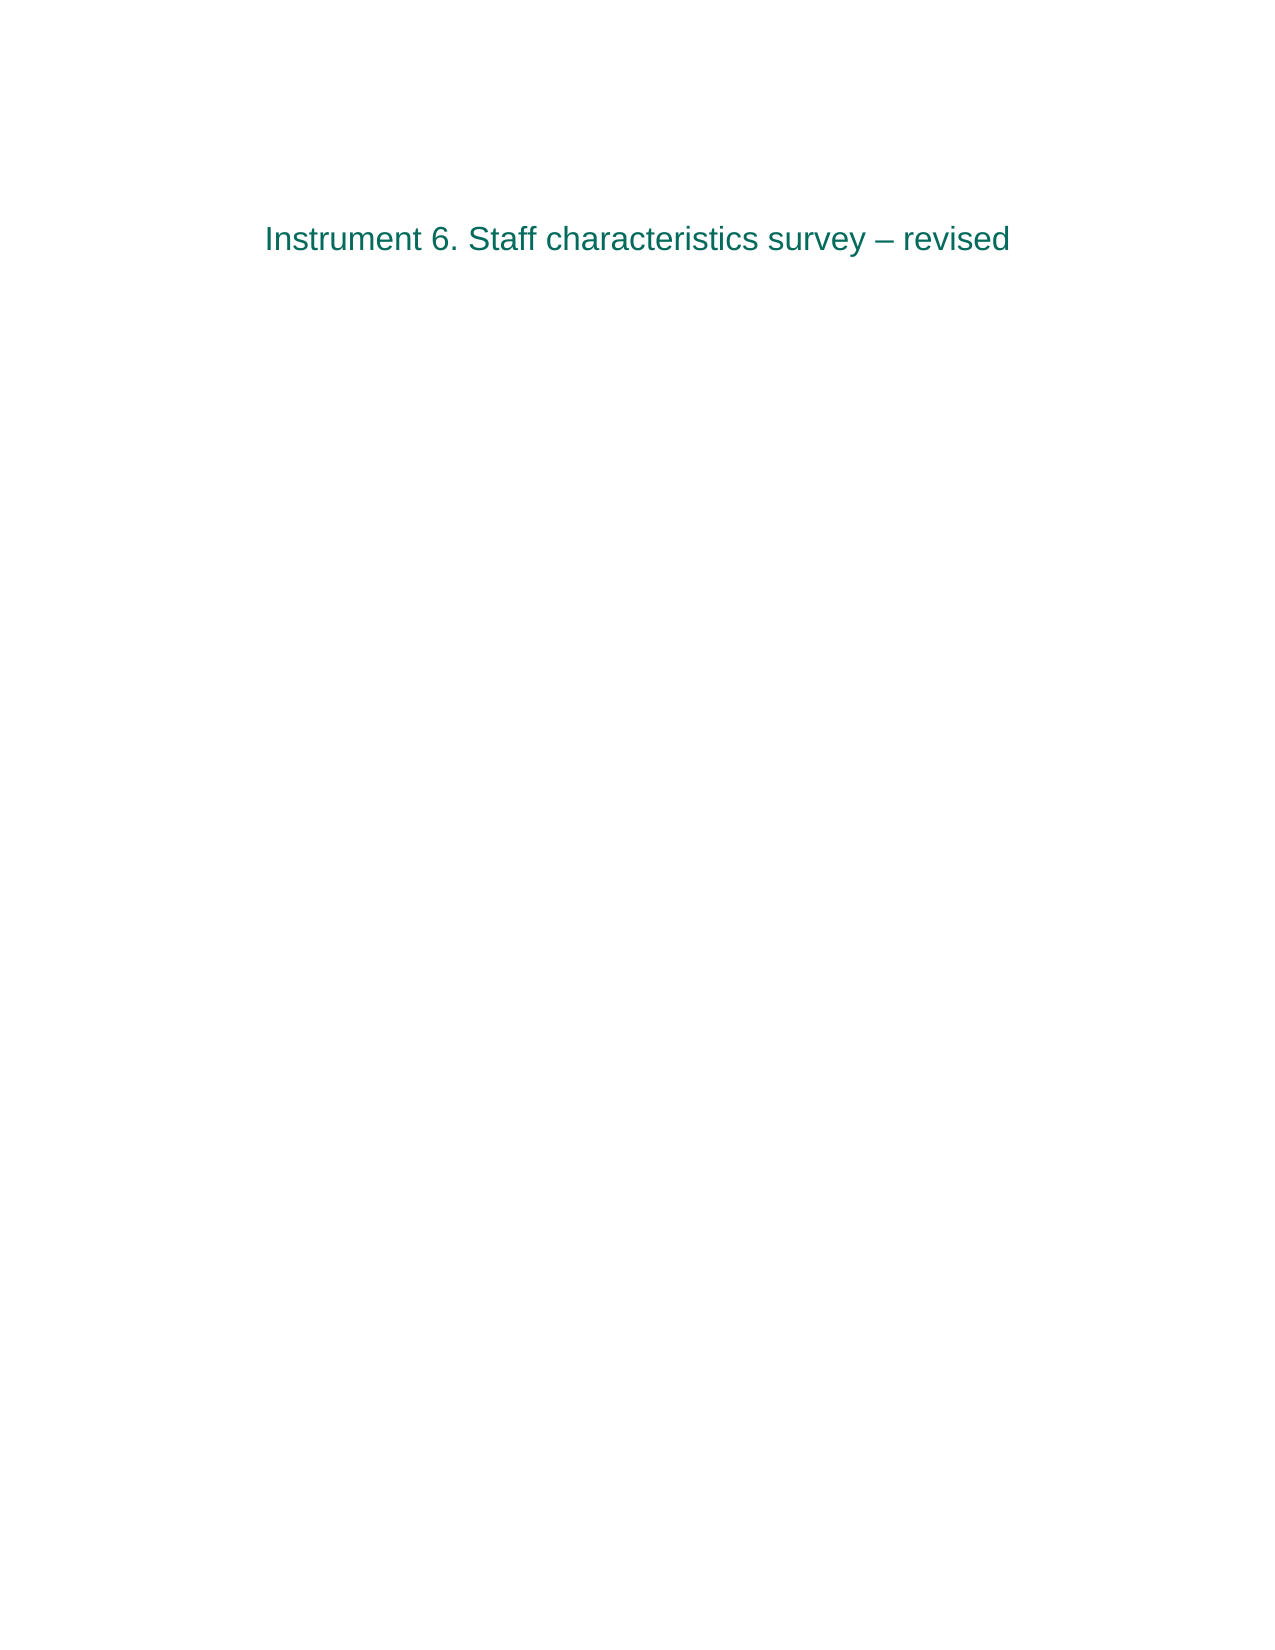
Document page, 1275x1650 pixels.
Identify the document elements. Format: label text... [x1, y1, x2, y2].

text Instrument 6. Staff characteristics survey – revised [150, 212, 1125, 259]
